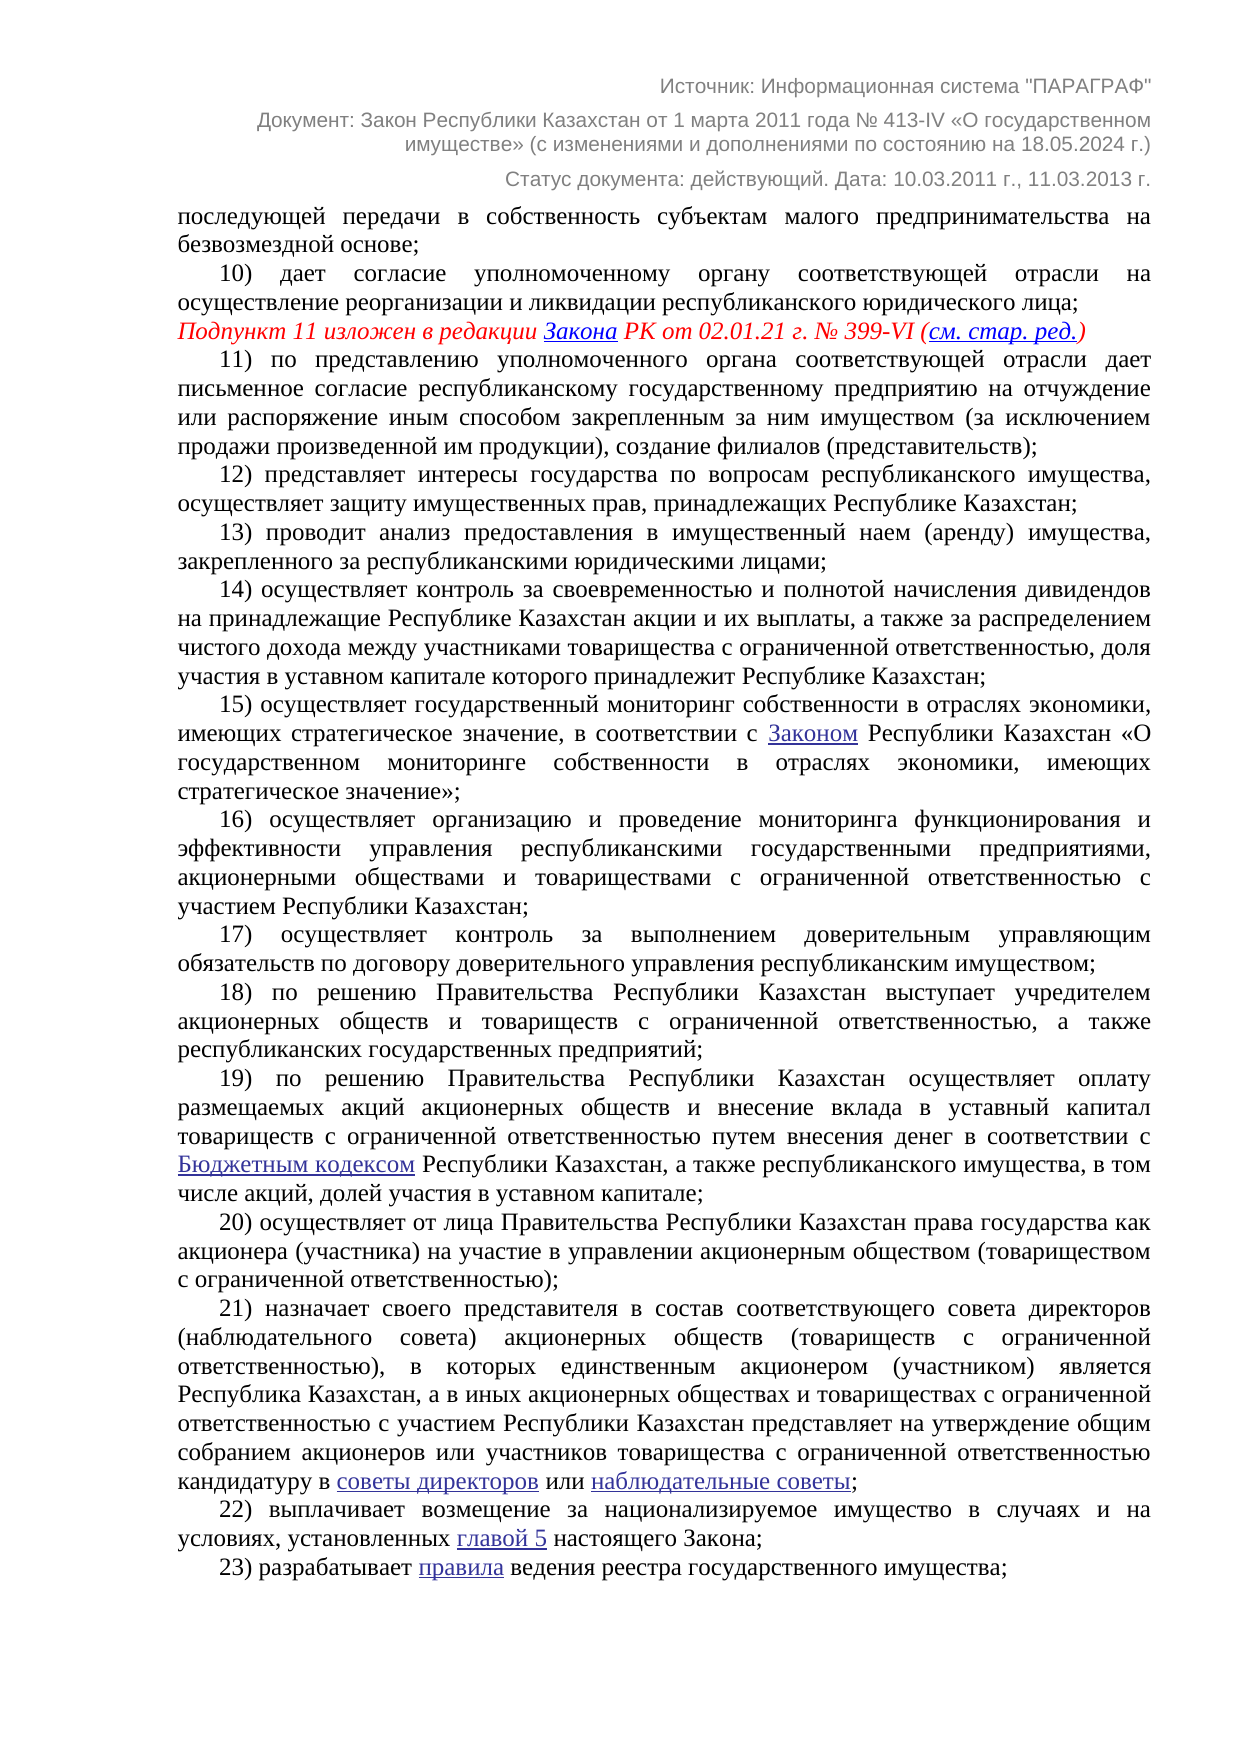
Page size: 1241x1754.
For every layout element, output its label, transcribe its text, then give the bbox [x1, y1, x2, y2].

text 12) представляет интересы государства по вопросам республиканского имущества, осуществляет защиту имущественных прав, принадлежащих Республике Казахстан; [177, 459, 1152, 517]
text 19) по решению Правительства Республики Казахстан осуществляет оплату размещаемых акций акционерных обществ и внесение вклада в уставный капитал товариществ с ограниченной ответственностью путем внесения денег в соответствии с Бюджетным кодексом Республики Казахстан, а также республиканского имущества, в том числе акций, долей участия в уставном капитале; [177, 1063, 1152, 1207]
text 20) осуществляет от лица Правительства Республики Казахстан права государства как акционера (участника) на участие в управлении акционерным обществом (товариществом с ограниченной ответственностью); [177, 1207, 1152, 1293]
text 22) выплачивает возмещение за национализируемое имущество в случаях и на условиях, установленных главой 5 настоящего Закона; [177, 1494, 1152, 1552]
text 14) осуществляет контроль за своевременностью и полнотой начисления дивидендов на принадлежащие Республике Казахстан акции и их выплаты, а также за распределением чистого дохода между участниками товарищества с ограниченной ответственностью, доля участия в уставном капитале которого принадлежит Республике Казахстан; [177, 574, 1152, 689]
text 23) разрабатывает правила ведения реестра государственного имущества; [177, 1552, 1152, 1581]
text 21) назначает своего представителя в состав соответствующего совета директоров (наблюдательного совета) акционерных обществ (товариществ с ограниченной ответственностью), в которых единственным акционером (участником) является Республика Казахстан, а в иных акционерных обществах и товариществах с ограниченной ответственностью с участием Республики Казахстан представляет на утверждение общим собранием акционеров или участников товарищества с ограниченной ответственностью кандидатуру в советы директоров или наблюдательные советы; [177, 1293, 1152, 1494]
text 16) осуществляет организацию и проведение мониторинга функционирования и эффективности управления республиканскими государственными предприятиями, акционерными обществами и товариществами с ограниченной ответственностью с участием Республики Казахстан; [177, 804, 1152, 919]
text 11) по представлению уполномоченного органа соответствующей отрасли дает письменное согласие республиканскому государственному предприятию на отчуждение или распоряжение иным способом закрепленным за ним имуществом (за исключением продажи произведенной им продукции), создание филиалов (представительств); [177, 344, 1152, 459]
text 17) осуществляет контроль за выполнением доверительным управляющим обязательств по договору доверительного управления республиканским имуществом; [177, 919, 1152, 977]
text 13) проводит анализ предоставления в имущественный наем (аренду) имущества, закрепленного за республиканскими юридическими лицами; [177, 517, 1152, 574]
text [177, 201, 1152, 258]
text 15) осуществляет государственный мониторинг собственности в отраслях экономики, имеющих стратегическое значение, в соответствии с Законом Республики Казахстан «О государственном мониторинге собственности в отраслях экономики, имеющих стратегическое значение»; [177, 689, 1152, 804]
text Подпункт 11 изложен в редакции Закона РК от 02.01.21 г. № 399-VI (см. стар. ред.) [177, 316, 1152, 344]
text 10) дает согласие уполномоченному органу соответствующей отрасли на осуществление реорганизации и ликвидации республиканского юридического лица; [177, 258, 1152, 316]
text 18) по решению Правительства Республики Казахстан выступает учредителем акционерных обществ и товариществ с ограниченной ответственностью, а также республиканских государственных предприятий; [177, 977, 1152, 1063]
